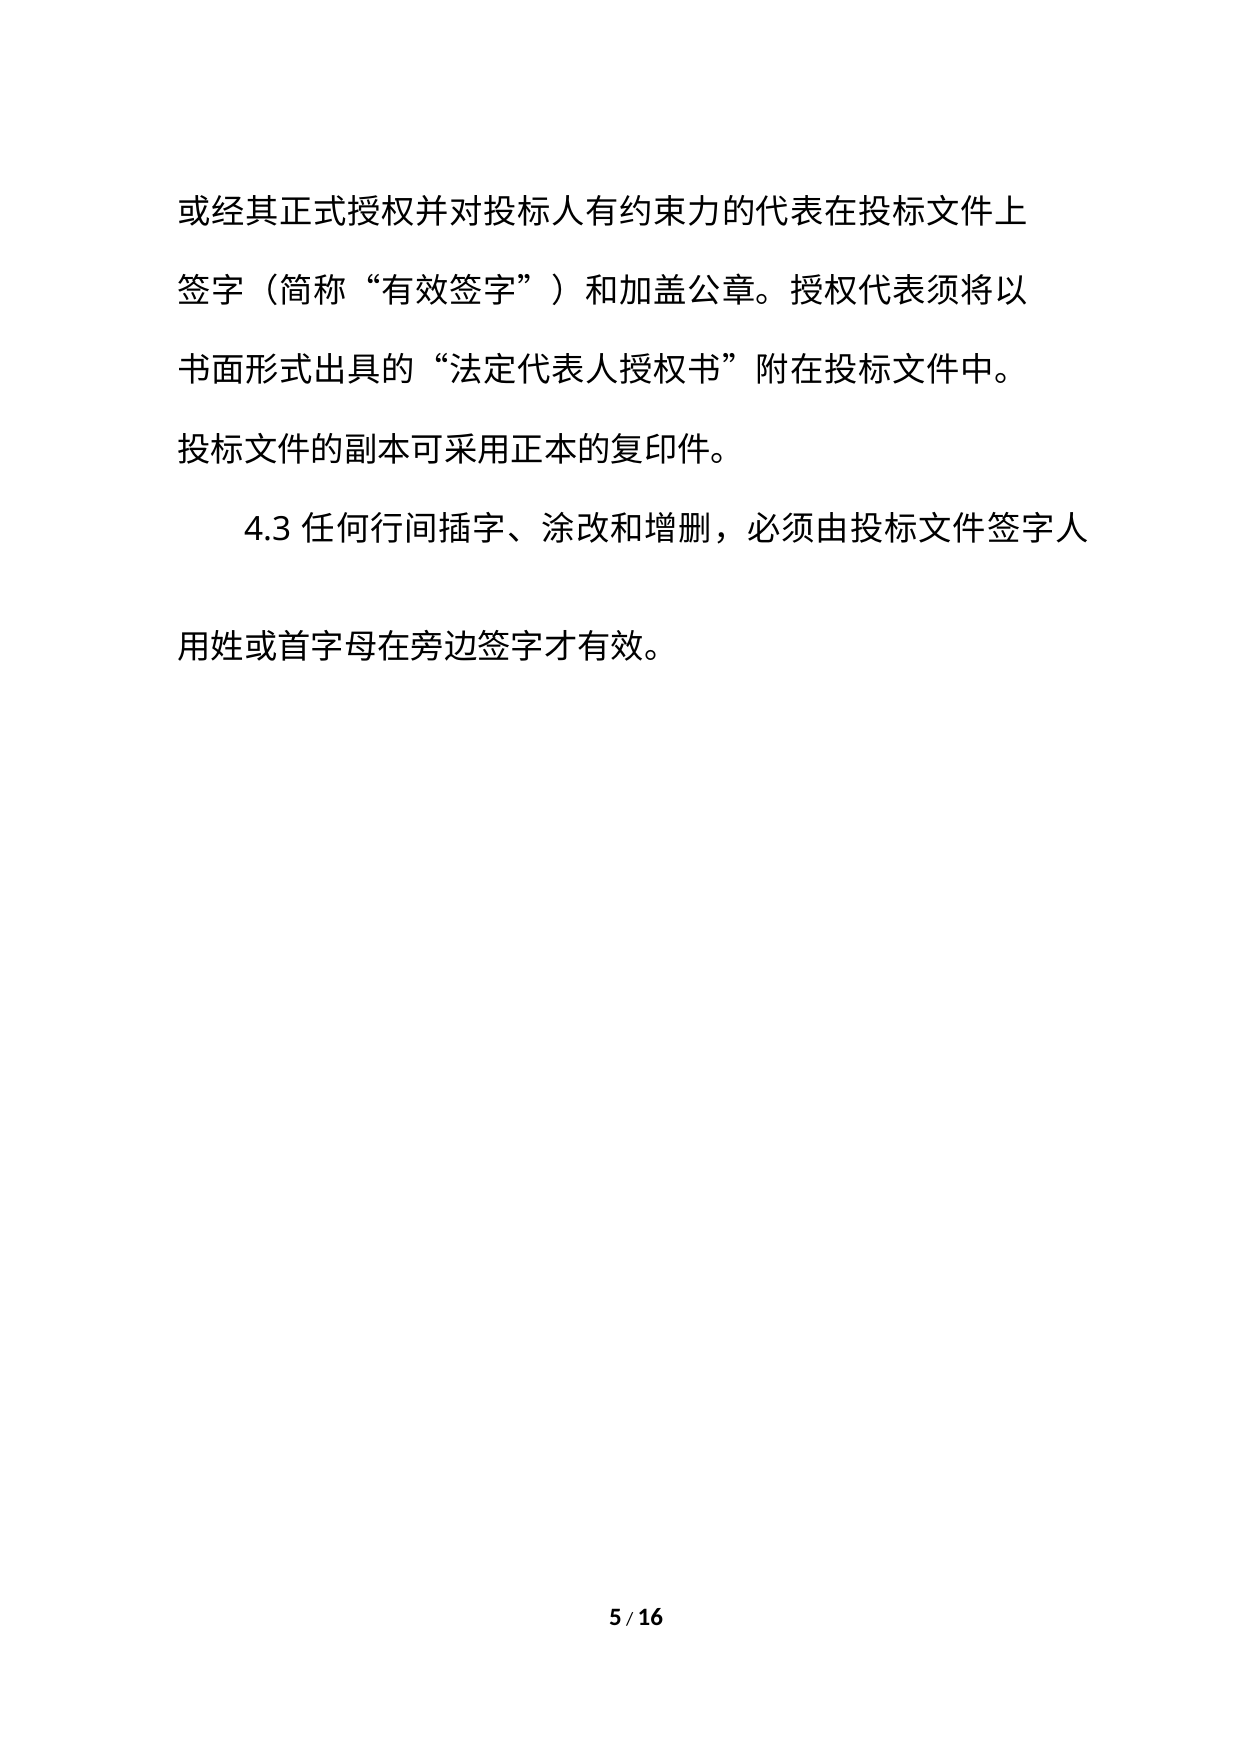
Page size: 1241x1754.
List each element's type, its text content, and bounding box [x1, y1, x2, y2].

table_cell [166, 170, 1041, 486]
text 4.3 任何行间插字、涂改和增删，必须由投标文件签字人用姓或首字母在旁边签字才有效。 [177, 486, 1090, 684]
